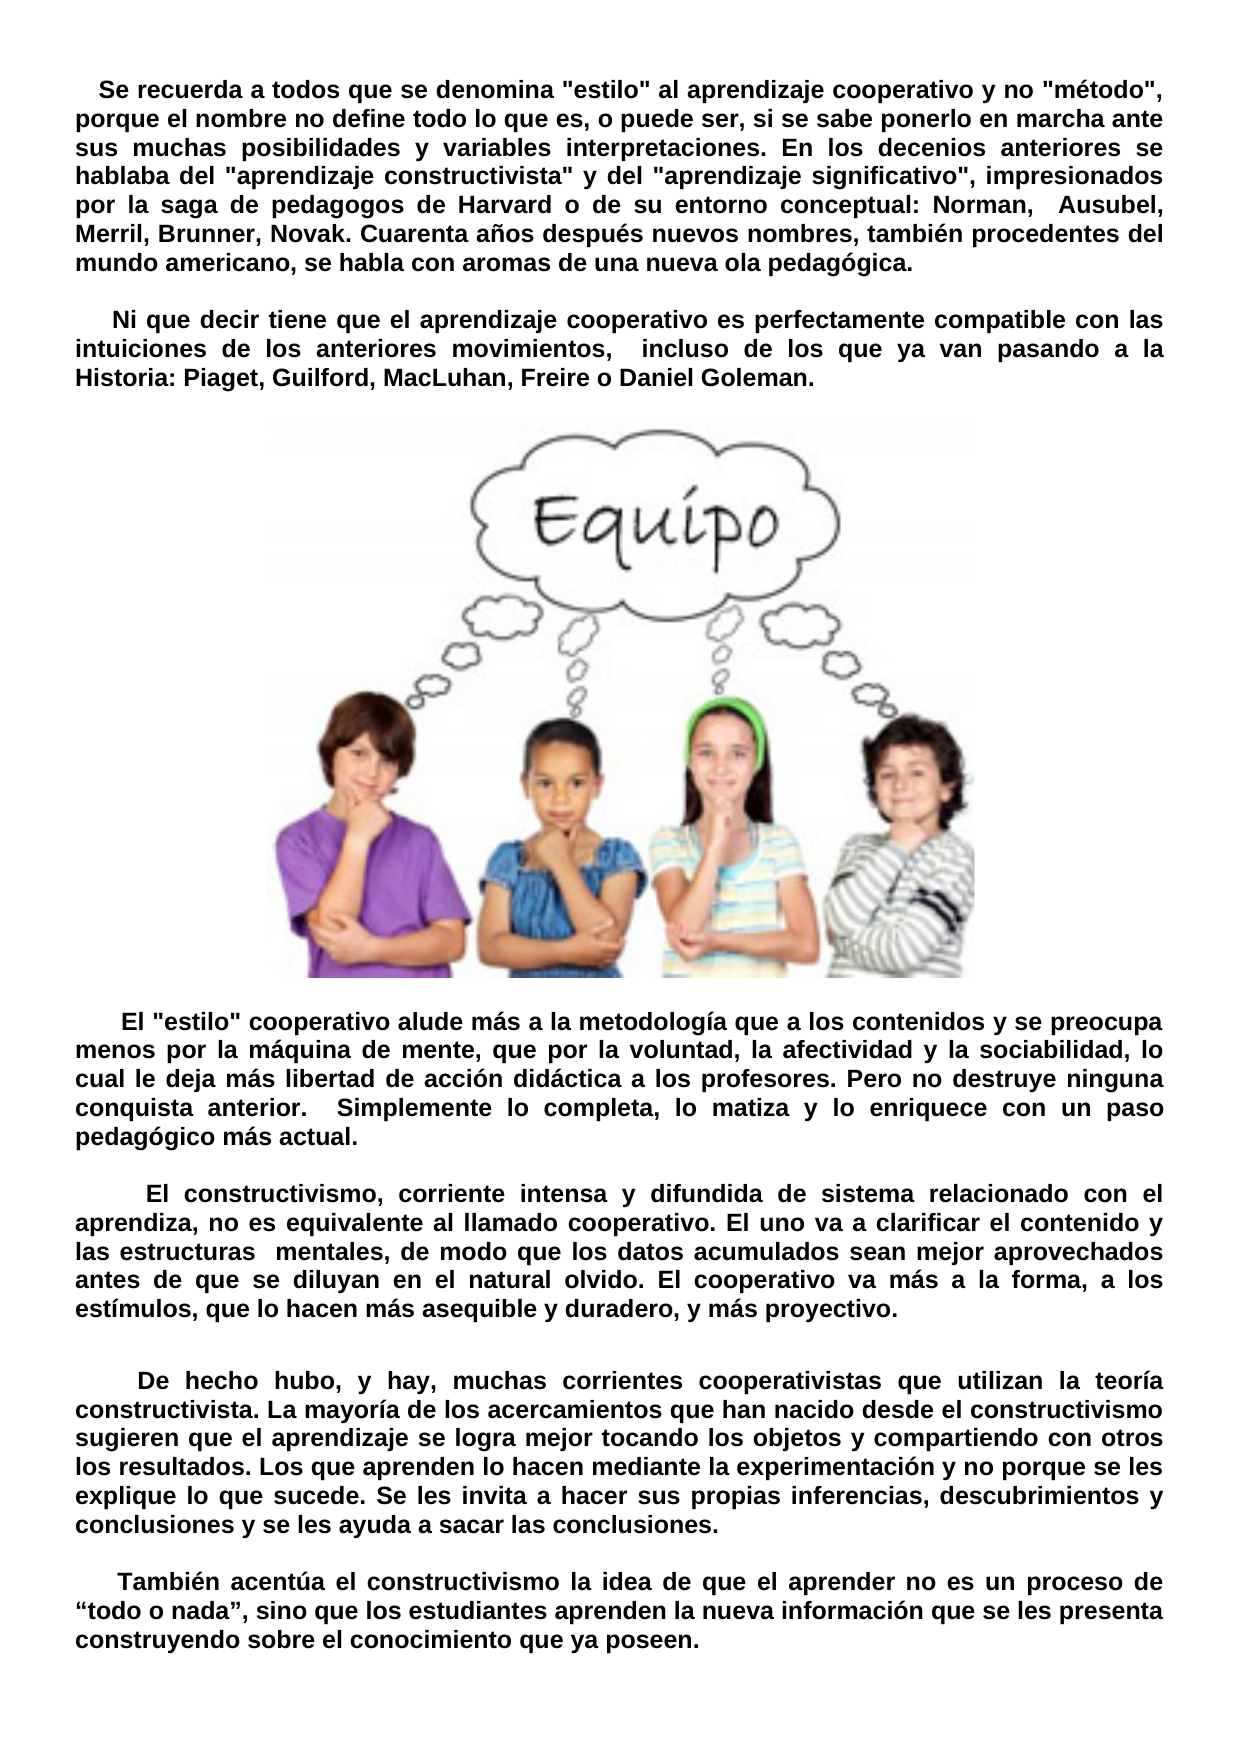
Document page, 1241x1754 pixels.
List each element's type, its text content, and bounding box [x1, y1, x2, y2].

text Se recuerda a todos que se denomina "estilo" al aprendizaje cooperativo y no "método", porque el nombre no define todo lo que es, o puede ser, si se sabe ponerlo en marcha ante sus muchas posibilidades y variables interpretaciones. En los decenios anteriores se hablaba del "aprendizaje constructivista" y del "aprendizaje significativo", impresionados por la saga de pedagogos de Harvard o de su entorno conceptual: Norman, Ausubel, Merril, Brunner, Novak. Cuarenta años después nuevos nombres, también procedentes del mundo americano, se habla con aromas de una nueva ola pedagógica. [75, 75, 1165, 276]
text De hecho hubo, y hay, muchas corrientes cooperativistas que utilizan la teoría constructivista. La mayoría de los acercamientos que han nacido desde el constructivismo sugieren que el aprendizaje se logra mejor tocando los objetos y compartiendo con otros los resultados. Los que aprenden lo hacen mediante la experimentación y no porque se les explique lo que sucede. Se les invita a hacer sus propias inferencias, descubrimientos y conclusiones y se les ayuda a sacar las conclusiones. [75, 1366, 1165, 1538]
text El "estilo" cooperativo alude más a la metodología que a los contenidos y se preocupa menos por la máquina de mente, que por la voluntad, la afectividad y la sociabilidad, lo cual le deja más libertad de acción didáctica a los profesores. Pero no destruye ninguna conquista anterior. Simplemente lo completa, lo matiza y lo enriquece con un paso pedagógico más actual. [75, 1007, 1165, 1150]
text Ni que decir tiene que el aprendizaje cooperativo es perfectamente compatible con las intuiciones de los anteriores movimientos, incluso de los que ya van pasando a la Historia: Piaget, Guilford, MacLuhan, Freire o Daniel Goleman. [75, 305, 1165, 391]
picture [265, 420, 975, 978]
text También acentúa el constructivismo la idea de que el aprender no es un proceso de “todo o nada”, sino que los estudiantes aprenden la nueva información que se les presenta construyendo sobre el conocimiento que ya poseen. [75, 1567, 1165, 1653]
text El constructivismo, corriente intensa y difundida de sistema relacionado con el aprendiza, no es equivalente al llamado cooperativo. El uno va a clarificar el contenido y las estructuras mentales, de modo que los datos acumulados sean mejor aprovechados antes de que se diluyan en el natural olvido. El cooperativo va más a la forma, a los estímulos, que lo hacen más asequible y duradero, y más proyectivo. [75, 1179, 1165, 1323]
